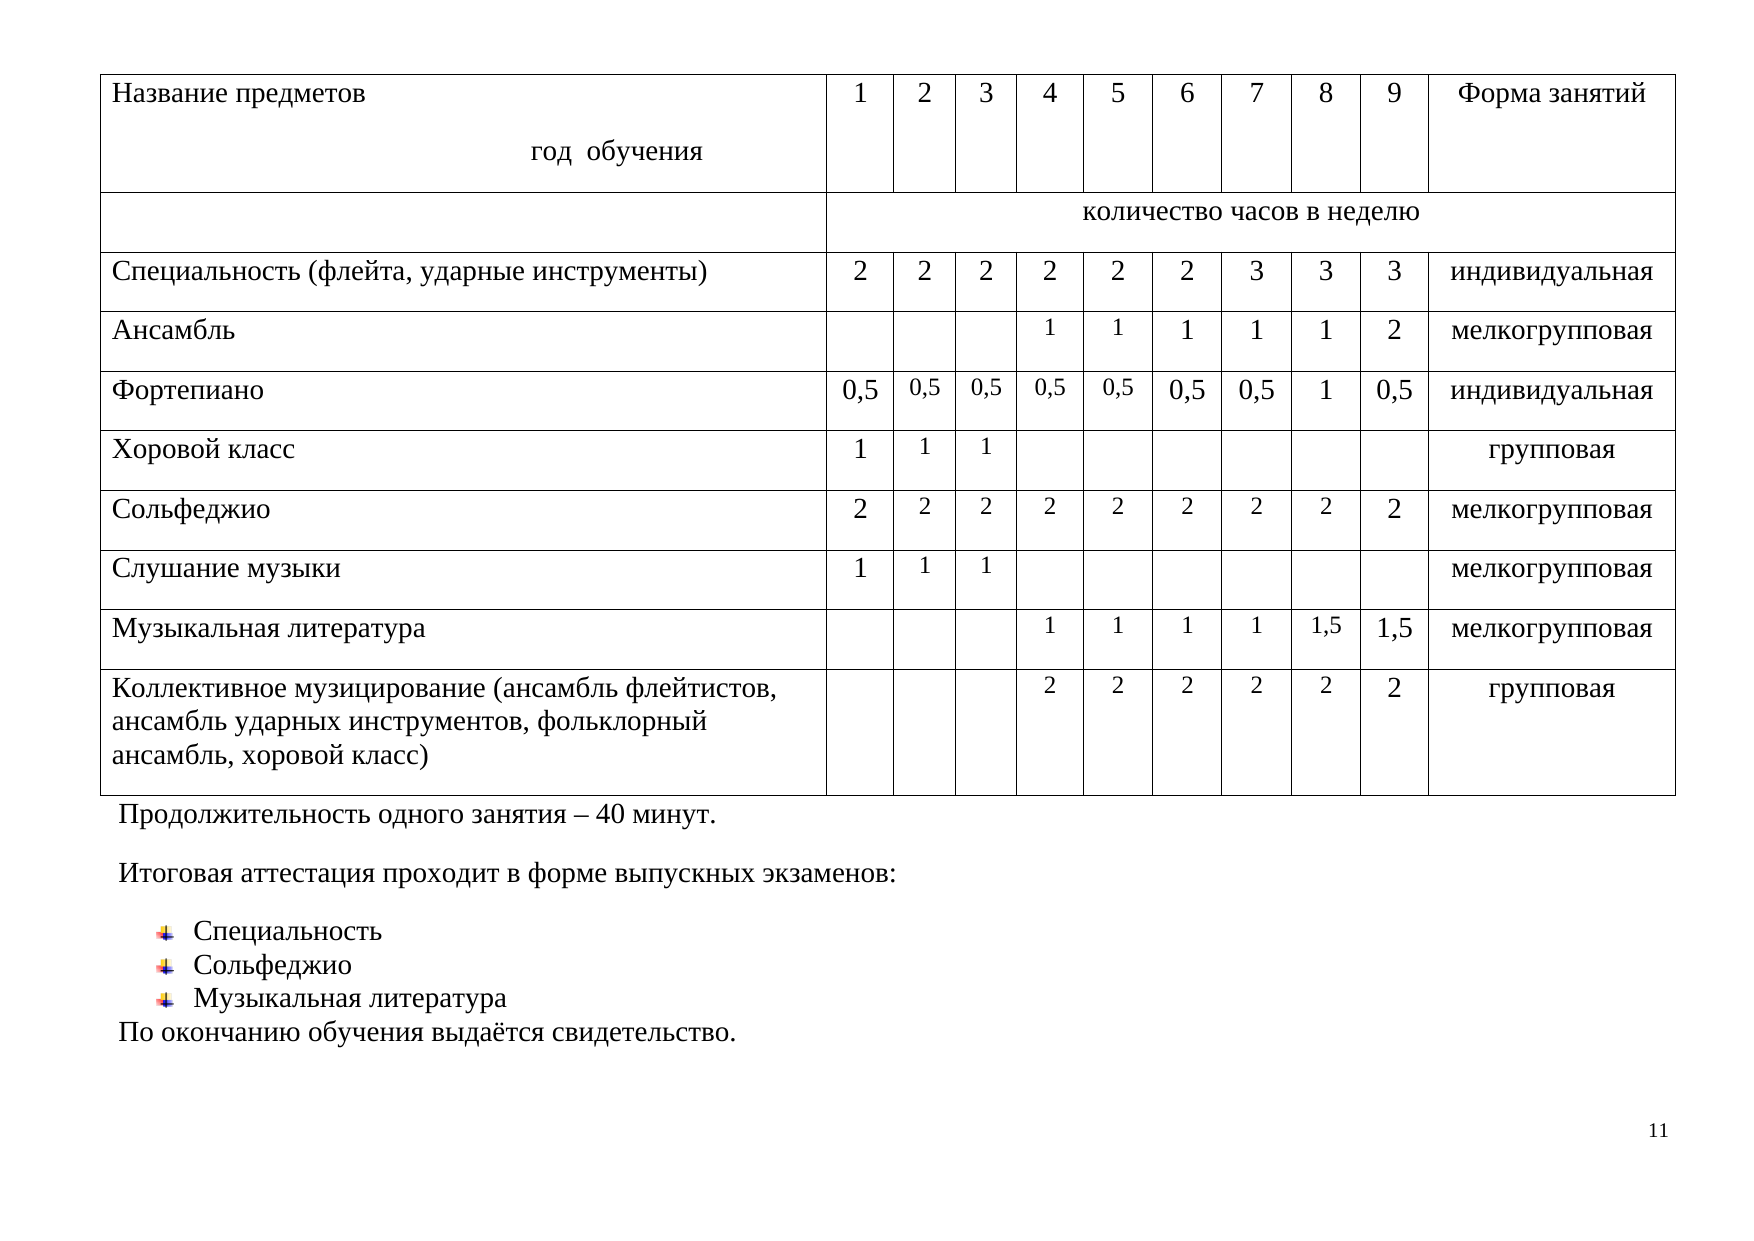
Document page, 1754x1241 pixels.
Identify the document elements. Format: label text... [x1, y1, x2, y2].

table_cell 1 [894, 551, 955, 609]
table_cell 1 [956, 551, 1016, 609]
table_cell Фортепиано [101, 372, 826, 430]
table_cell [101, 193, 826, 252]
table_cell [1292, 551, 1360, 609]
list По окончанию обучения выдаётся свидетельство. [118, 1014, 1668, 1048]
table_cell 0,5 [1222, 372, 1291, 430]
table_cell 0,5 [1017, 372, 1083, 430]
table_cell 1 [1292, 372, 1360, 430]
table_cell 2 [1361, 670, 1428, 795]
table_cell 0,5 [1361, 372, 1428, 430]
table_cell 2 [956, 253, 1016, 311]
table_cell мелкогрупповая [1429, 551, 1675, 609]
table_cell 3 [1222, 253, 1291, 311]
table_cell 2 [1153, 670, 1221, 795]
table_header 4 [1017, 75, 1083, 192]
table_cell 1 [1292, 312, 1360, 371]
table_cell 0,5 [956, 372, 1016, 430]
table_cell [956, 610, 1016, 669]
table_cell Специальность (флейта, ударные инструменты) [101, 253, 826, 311]
table_cell 2 [1361, 491, 1428, 549]
table_cell 2 [894, 253, 955, 311]
table_header 9 [1361, 75, 1428, 192]
table_cell [1017, 431, 1083, 490]
list Продолжительность одного занятия – 40 минут. [118, 796, 1668, 830]
table_cell 2 [827, 253, 893, 311]
table_header 3 [956, 75, 1016, 192]
table_cell 2 [1222, 670, 1291, 795]
table_cell 2 [1292, 491, 1360, 549]
table_cell Ансамбль [101, 312, 826, 371]
list Музыкальная литература [156, 981, 1668, 1014]
table_cell групповая [1429, 431, 1675, 490]
table_cell 2 [1153, 253, 1221, 311]
table_cell 1 [894, 431, 955, 490]
table_cell 1 [1153, 312, 1221, 371]
table_cell [1084, 431, 1152, 490]
table_cell 2 [956, 491, 1016, 549]
table_cell [894, 610, 955, 669]
table_cell 2 [894, 491, 955, 549]
table_header 7 [1222, 75, 1291, 192]
table_cell [894, 670, 955, 795]
table_cell [827, 670, 893, 795]
table_cell [956, 312, 1016, 371]
table_cell [894, 312, 955, 371]
table_cell 1,5 [1361, 610, 1428, 669]
table_cell 1 [956, 431, 1016, 490]
table_cell 1 [1084, 610, 1152, 669]
table_cell мелкогрупповая [1429, 312, 1675, 371]
table_cell индивидуальная [1429, 253, 1675, 311]
picture [156, 957, 174, 975]
table_header 8 [1292, 75, 1360, 192]
table_cell Музыкальная литература [101, 610, 826, 669]
table_cell Слушание музыки [101, 551, 826, 609]
table_cell мелкогрупповая [1429, 491, 1675, 549]
table_cell [1153, 431, 1221, 490]
table_cell [1361, 431, 1428, 490]
table_cell 1 [1222, 610, 1291, 669]
table_cell 3 [1361, 253, 1428, 311]
table_cell 2 [1292, 670, 1360, 795]
list Сольфеджио [156, 947, 1668, 981]
table_cell 2 [1084, 670, 1152, 795]
table_cell Сольфеджио [101, 491, 826, 549]
table_cell 1 [1084, 312, 1152, 371]
table_cell 2 [827, 491, 893, 549]
table_cell [827, 312, 893, 371]
table_cell 1 [1222, 312, 1291, 371]
table_cell количество часов в неделю [827, 193, 1675, 252]
table_cell 1 [827, 551, 893, 609]
table_cell 0,5 [1153, 372, 1221, 430]
table_cell 1 [1017, 312, 1083, 371]
table_header Название предметов год обучения [101, 75, 826, 192]
table_cell 2 [1084, 491, 1152, 549]
picture [156, 924, 174, 941]
table_header 1 [827, 75, 893, 192]
list Специальность [156, 913, 1668, 947]
table_cell [1084, 551, 1152, 609]
table_cell 0,5 [894, 372, 955, 430]
table_cell [956, 670, 1016, 795]
picture [156, 991, 174, 1008]
table_header 5 [1084, 75, 1152, 192]
table_cell [1222, 551, 1291, 609]
table_cell Коллективное музицирование (ансамбль флейтистов, ансамбль ударных инструментов, фольклорный ансамбль, хоровой класс) [101, 670, 826, 795]
table_cell [1153, 551, 1221, 609]
table_cell 2 [1153, 491, 1221, 549]
table_cell 3 [1292, 253, 1360, 311]
table_cell 2 [1222, 491, 1291, 549]
table_cell 0,5 [827, 372, 893, 430]
table_cell 1 [1153, 610, 1221, 669]
table_cell 2 [1084, 253, 1152, 311]
table_cell 1 [1017, 610, 1083, 669]
table_header 6 [1153, 75, 1221, 192]
table_cell индивидуальная [1429, 372, 1675, 430]
table_cell [827, 610, 893, 669]
table_cell [1361, 551, 1428, 609]
table_cell 2 [1017, 491, 1083, 549]
table_header 2 [894, 75, 955, 192]
table_cell 2 [1017, 670, 1083, 795]
table_cell [1222, 431, 1291, 490]
table_cell [1017, 551, 1083, 609]
table_cell Хоровой класс [101, 431, 826, 490]
table_cell [1292, 431, 1360, 490]
table_cell 2 [1017, 253, 1083, 311]
table_cell 2 [1361, 312, 1428, 371]
table_cell 0,5 [1084, 372, 1152, 430]
list Итоговая аттестация проходит в форме выпускных экзаменов: [118, 855, 1668, 888]
table_header Форма занятий [1429, 75, 1675, 192]
table_cell 1 [827, 431, 893, 490]
table_cell мелкогрупповая [1429, 610, 1675, 669]
table_cell групповая [1429, 670, 1675, 795]
table_cell 1,5 [1292, 610, 1360, 669]
